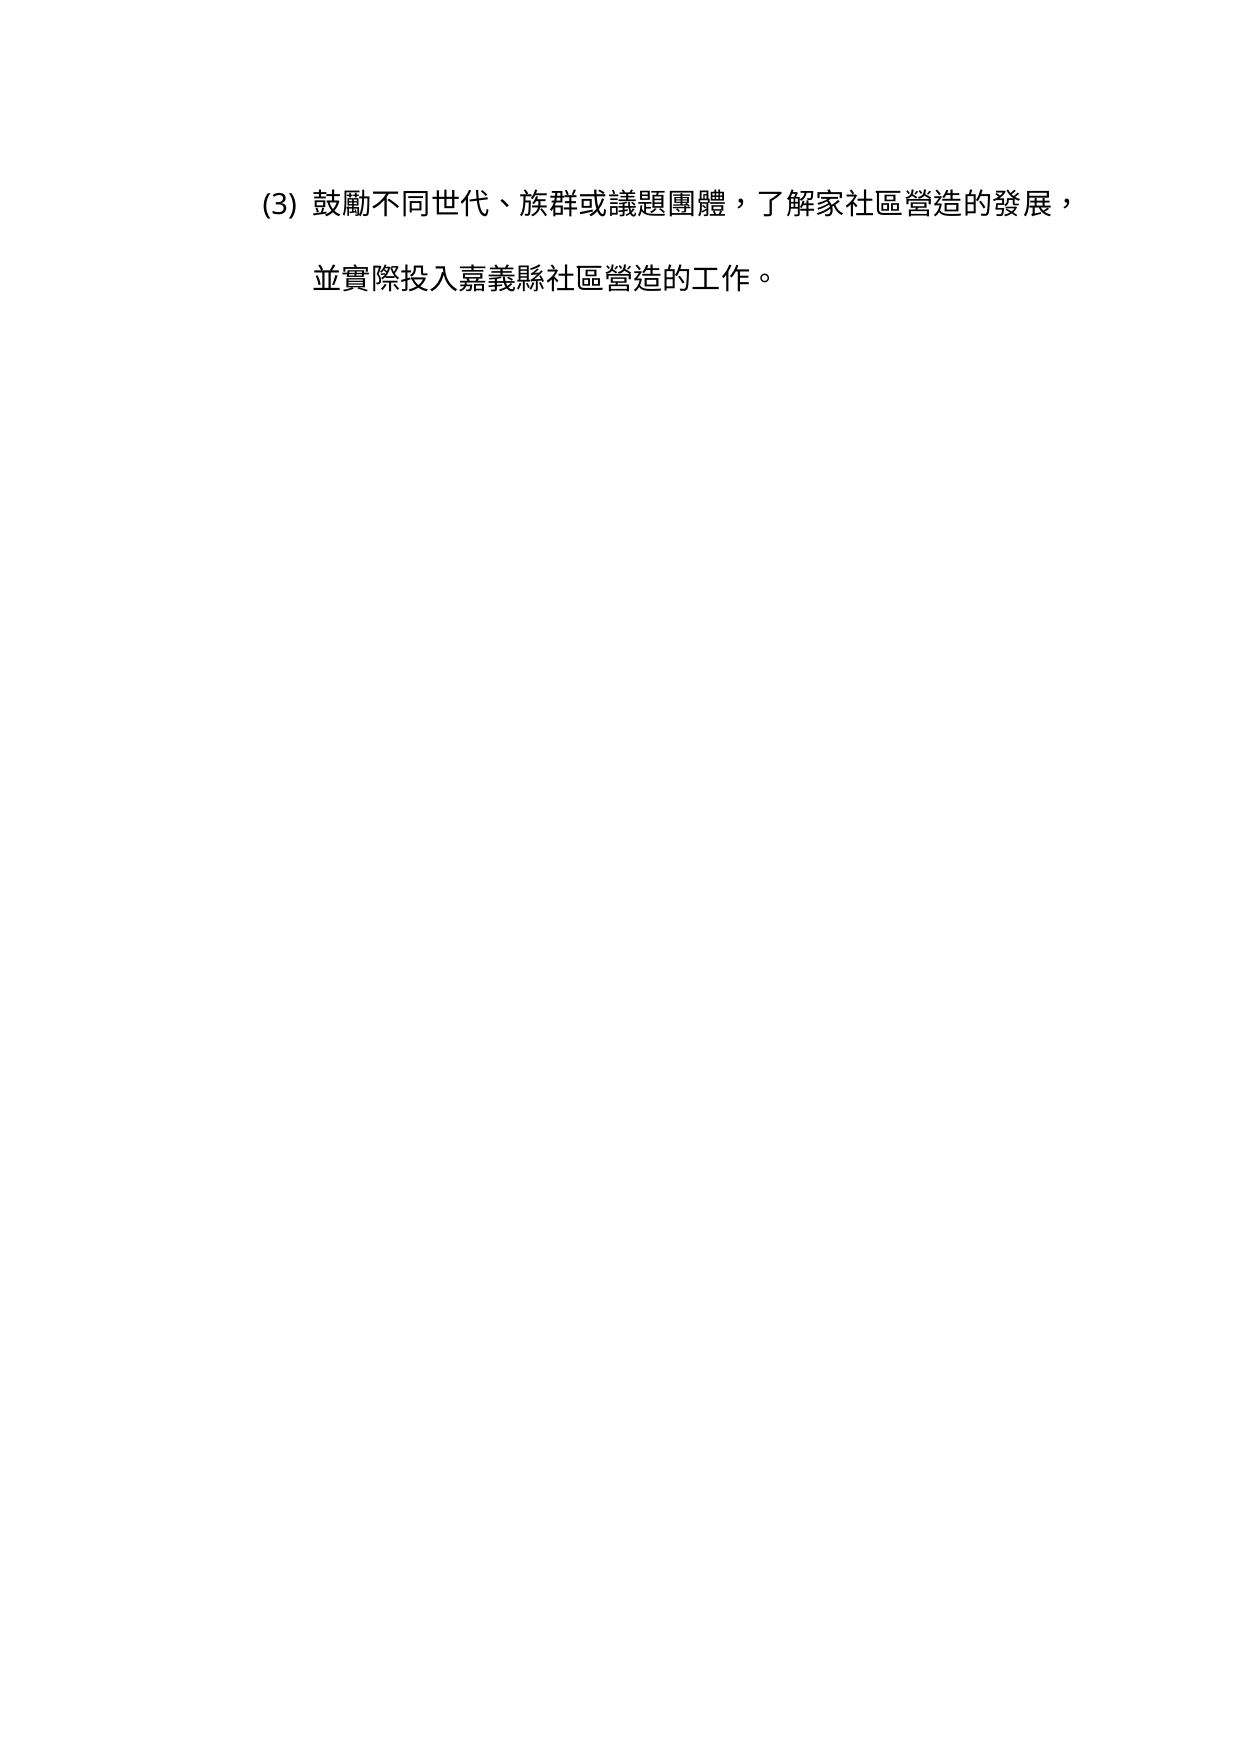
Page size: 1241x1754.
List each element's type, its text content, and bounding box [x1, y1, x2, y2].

list 鼓勵不同世代、族群或議題團體，了解家社區營造的發展，並實際投入嘉義縣社區營造的工作。 [262, 164, 1053, 314]
